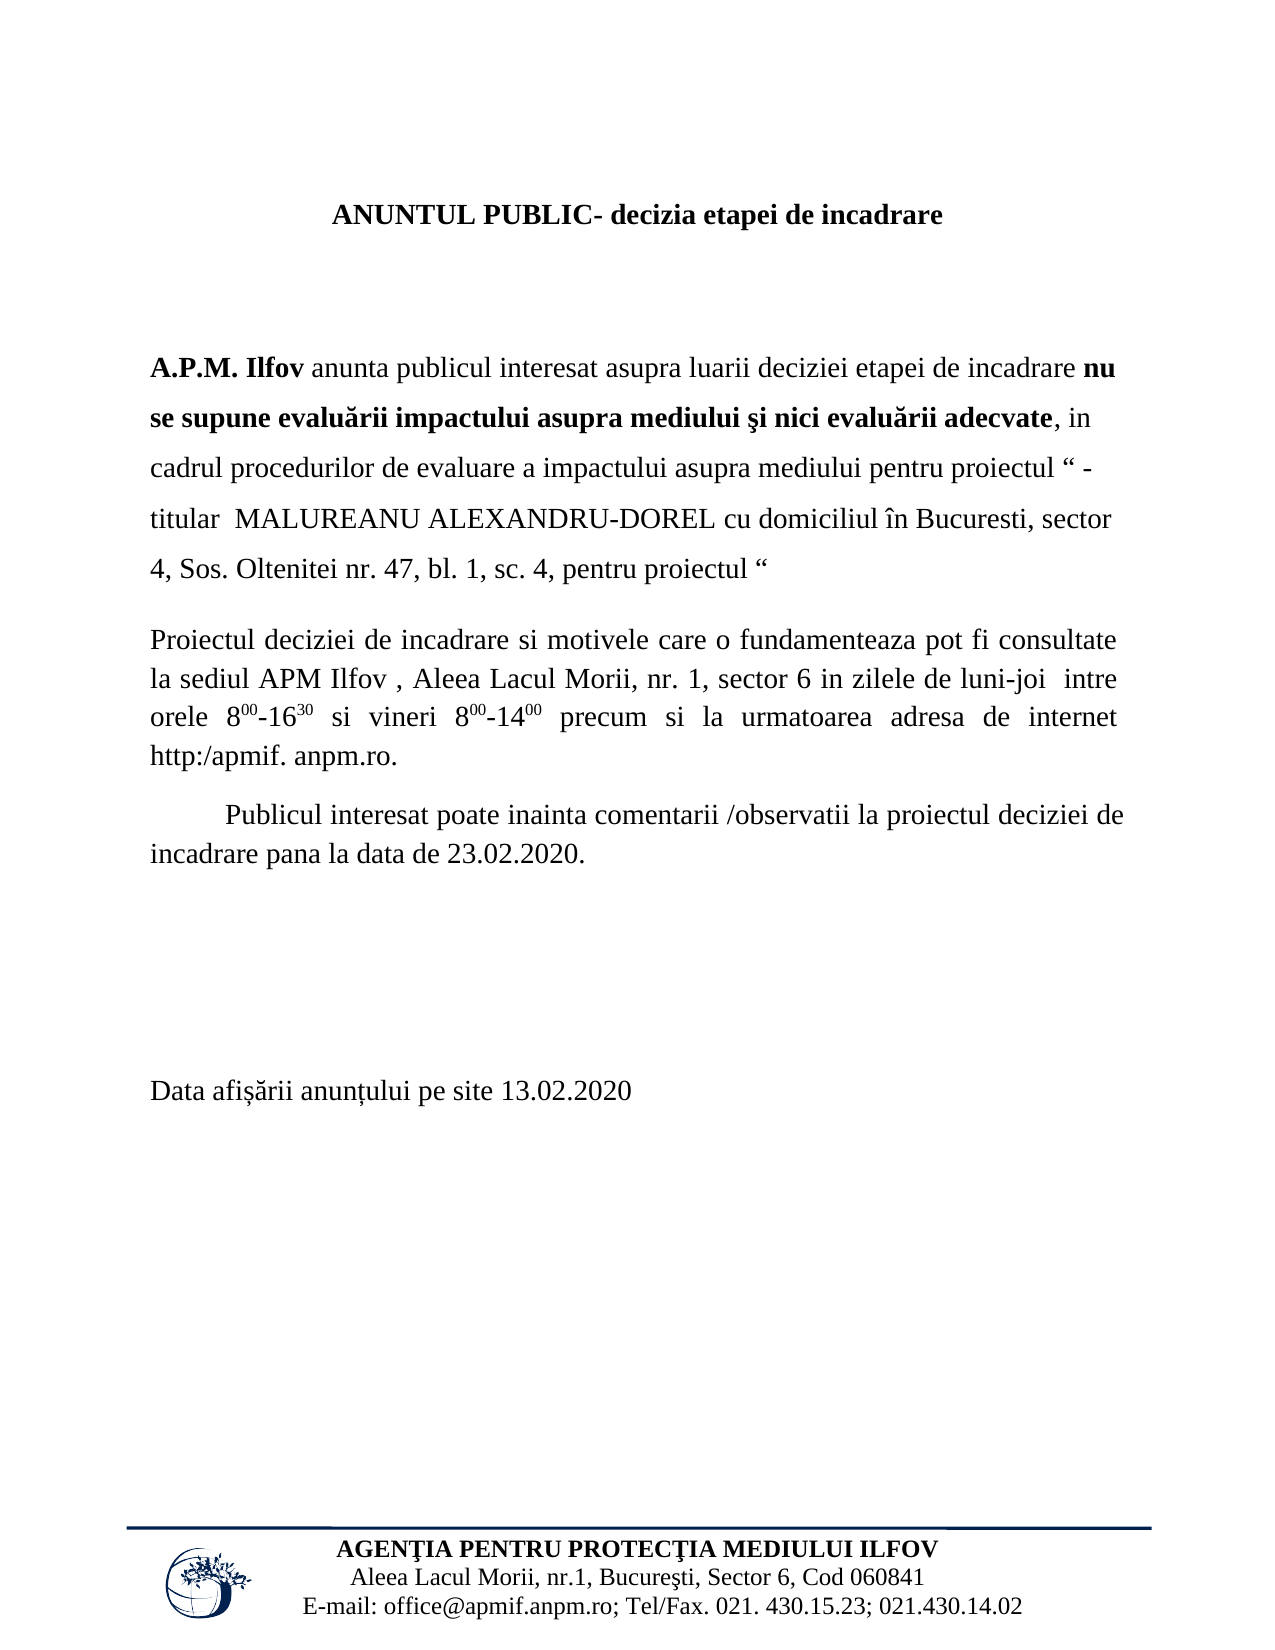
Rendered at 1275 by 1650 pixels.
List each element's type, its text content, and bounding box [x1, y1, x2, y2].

title ANUNTUL PUBLIC- decizia etapei de incadrare [150, 197, 1125, 231]
text Publicul interesat poate inainta comentarii /observatii la proiectul deciziei de incadrare pana la data de 23.02.2020. [150, 797, 1125, 869]
text Proiectul deciziei de incadrare si motivele care o fundamenteaza pot fi consultate la sediul APM Ilfov , Aleea Lacul Morii, nr. 1, sector 6 in zilele de luni-joi intre orele 800-1630 si vineri 800-1400 precum si la urmatoarea adresa de internet http:/apmif. anpm.ro. [150, 622, 1118, 771]
text Data afișării anunțului pe site 13.02.2020 [150, 1073, 1125, 1107]
text A.P.M. Ilfov anunta publicul interesat asupra luarii deciziei etapei de incadrare nu se supune evaluării impactului asupra mediului şi nici evaluării adecvate, in cadrul procedurilor de evaluare a impactului asupra mediului pentru proiectul “ -titular MALUREANU ALEXANDRU-DOREL cu domiciliul în Bucuresti, sector 4, Sos. Oltenitei nr. 47, bl. 1, sc. 4, pentru proiectul “ [150, 350, 1125, 584]
